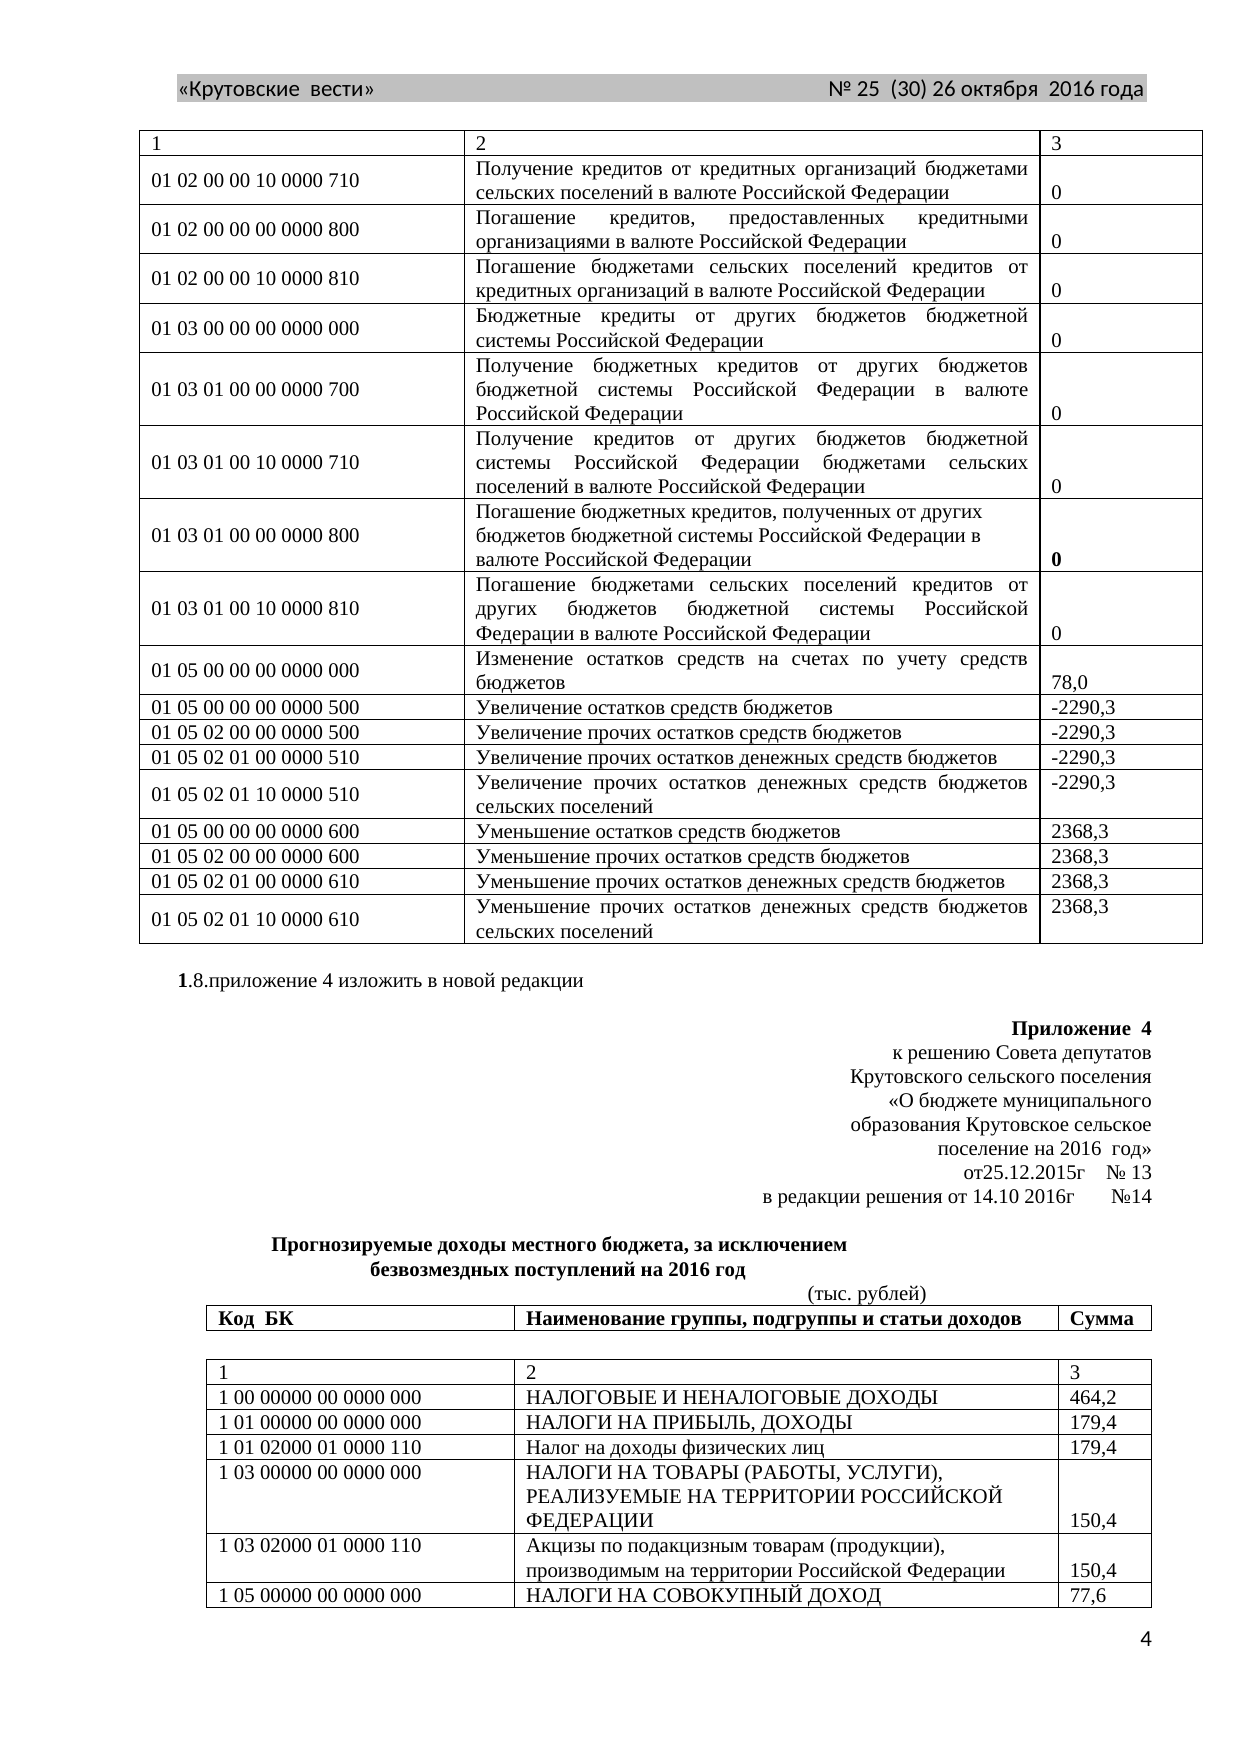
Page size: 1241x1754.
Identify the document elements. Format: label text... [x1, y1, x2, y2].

table_cell Увеличение прочих остатков денежных средств бюджетов сельских поселений [465, 770, 1039, 818]
table_cell Погашение кредитов, предоставленных кредитными организациями в валюте Российской Федерации [465, 205, 1039, 253]
table_cell -2290,3 [1041, 745, 1202, 769]
table_cell 01 05 02 00 00 0000 600 [140, 844, 464, 868]
table_cell 464,2 [1059, 1385, 1151, 1409]
table_header 2 [515, 1360, 1058, 1384]
table_cell 01 02 00 00 10 0000 810 [140, 254, 464, 302]
table_cell 0 [1041, 156, 1202, 204]
table_cell 0 [1041, 426, 1202, 498]
table_cell 0 [1041, 572, 1202, 644]
table_cell НАЛОГОВЫЕ И НЕНАЛОГОВЫЕ ДОХОДЫ [515, 1385, 1058, 1409]
table_cell НАЛОГИ НА ТОВАРЫ (РАБОТЫ, УСЛУГИ), РЕАЛИЗУЕМЫЕ НА ТЕРРИТОРИИ РОССИЙСКОЙ ФЕДЕРАЦИИ [515, 1460, 1058, 1532]
table_cell 1 05 00000 00 0000 000 [207, 1583, 514, 1607]
table_cell 01 02 00 00 10 0000 710 [140, 156, 464, 204]
table_cell 0 [1041, 304, 1202, 352]
table_cell 0 [1041, 499, 1202, 571]
table_cell 150,4 [1059, 1534, 1151, 1582]
text (тыс. рублей) [177, 1281, 1152, 1304]
table_cell 77,6 [1059, 1583, 1151, 1607]
table_cell 1 03 02000 01 0000 110 [207, 1534, 514, 1582]
table_header 1 [207, 1360, 514, 1384]
table_cell Погашение бюджетных кредитов, полученных от других бюджетов бюджетной системы Российской Федерации в валюте Российской Федерации [465, 499, 1039, 571]
table_cell 01 05 02 00 00 0000 500 [140, 720, 464, 744]
table_cell Изменение остатков средств на счетах по учету средств бюджетов [465, 646, 1039, 694]
table_cell 2368,3 [1041, 844, 1202, 868]
table_cell 78,0 [1041, 646, 1202, 694]
table_cell 150,4 [1059, 1460, 1151, 1532]
table_cell Получение кредитов от кредитных организаций бюджетами сельских поселений в валюте Российской Федерации [465, 156, 1039, 204]
text безвозмездных поступлений на 2016 год [177, 1256, 1152, 1281]
table_cell НАЛОГИ НА ПРИБЫЛЬ, ДОХОДЫ [515, 1410, 1058, 1434]
table_cell 179,4 [1059, 1410, 1151, 1434]
table_cell 01 03 01 00 00 0000 700 [140, 353, 464, 425]
table_cell Уменьшение остатков средств бюджетов [465, 819, 1039, 843]
table_cell Бюджетные кредиты от других бюджетов бюджетной системы Российской Федерации [465, 304, 1039, 352]
table_cell 01 05 02 01 10 0000 610 [140, 895, 464, 943]
table_cell 01 03 00 00 00 0000 000 [140, 304, 464, 352]
table_cell 0 [1041, 353, 1202, 425]
text поселение на 2016 год» [177, 1136, 1152, 1160]
table_cell 01 02 00 00 00 0000 800 [140, 205, 464, 253]
table_cell 01 03 01 00 10 0000 710 [140, 426, 464, 498]
table_cell -2290,3 [1041, 770, 1202, 818]
text Приложение 4 [177, 1016, 1152, 1040]
table_cell Увеличение прочих остатков средств бюджетов [465, 720, 1039, 744]
table_header 3 [1059, 1360, 1151, 1384]
text к решению Совета депутатов [177, 1040, 1152, 1064]
table_cell 1 01 02000 01 0000 110 [207, 1435, 514, 1459]
text Крутовского сельского поселения [177, 1064, 1152, 1088]
table_cell Акцизы по подакцизным товарам (продукции), производимым на территории Российской Федерации [515, 1534, 1058, 1582]
table_cell Уменьшение прочих остатков денежных средств бюджетов сельских поселений [465, 895, 1039, 943]
text образования Крутовское сельское [177, 1112, 1152, 1136]
table_header Наименование группы, подгруппы и статьи доходов [515, 1306, 1058, 1330]
table_header 3 [1041, 131, 1202, 155]
table_cell -2290,3 [1041, 720, 1202, 744]
table_cell 01 03 01 00 10 0000 810 [140, 572, 464, 644]
table_cell 01 03 01 00 00 0000 800 [140, 499, 464, 571]
text «О бюджете муниципального [177, 1088, 1152, 1112]
table_cell 01 05 00 00 00 0000 600 [140, 819, 464, 843]
table_cell Погашение бюджетами сельских поселений кредитов от других бюджетов бюджетной системы Российской Федерации в валюте Российской Федерации [465, 572, 1039, 644]
table_cell Уменьшение прочих остатков денежных средств бюджетов [465, 869, 1039, 893]
table_cell 01 05 02 01 00 0000 510 [140, 745, 464, 769]
text в редакции решения от 14.10 2016г №14 [177, 1184, 1152, 1208]
table_cell 01 05 00 00 00 0000 000 [140, 646, 464, 694]
table_cell НАЛОГИ НА СОВОКУПНЫЙ ДОХОД [515, 1583, 1058, 1607]
table_header Сумма [1059, 1306, 1151, 1330]
table_cell 1 03 00000 00 0000 000 [207, 1460, 514, 1532]
table_cell Налог на доходы физических лиц [515, 1435, 1058, 1459]
text 1.8.приложение 4 изложить в новой редакции [177, 968, 1152, 992]
table_cell 0 [1041, 254, 1202, 302]
table_cell 2368,3 [1041, 869, 1202, 893]
table_cell Увеличение прочих остатков денежных средств бюджетов [465, 745, 1039, 769]
table_cell 2368,3 [1041, 895, 1202, 943]
table_cell 01 05 02 01 00 0000 610 [140, 869, 464, 893]
table_cell 0 [1041, 205, 1202, 253]
table_cell Увеличение остатков средств бюджетов [465, 695, 1039, 719]
table_cell -2290,3 [1041, 695, 1202, 719]
table_header 2 [465, 131, 1039, 155]
text Прогнозируемые доходы местного бюджета, за исключением [177, 1232, 1152, 1256]
table_header 1 [140, 131, 464, 155]
table_cell 2368,3 [1041, 819, 1202, 843]
table_cell 1 01 00000 00 0000 000 [207, 1410, 514, 1434]
table_cell Уменьшение прочих остатков средств бюджетов [465, 844, 1039, 868]
table_cell 179,4 [1059, 1435, 1151, 1459]
table_cell 01 05 00 00 00 0000 500 [140, 695, 464, 719]
table_cell Получение бюджетных кредитов от других бюджетов бюджетной системы Российской Федерации в валюте Российской Федерации [465, 353, 1039, 425]
table_cell 01 05 02 01 10 0000 510 [140, 770, 464, 818]
table_cell 1 00 00000 00 0000 000 [207, 1385, 514, 1409]
table_cell Погашение бюджетами сельских поселений кредитов от кредитных организаций в валюте Российской Федерации [465, 254, 1039, 302]
table_cell Получение кредитов от других бюджетов бюджетной системы Российской Федерации бюджетами сельских поселений в валюте Российской Федерации [465, 426, 1039, 498]
table_header Код БК [207, 1306, 514, 1330]
text от25.12.2015г № 13 [177, 1160, 1152, 1184]
